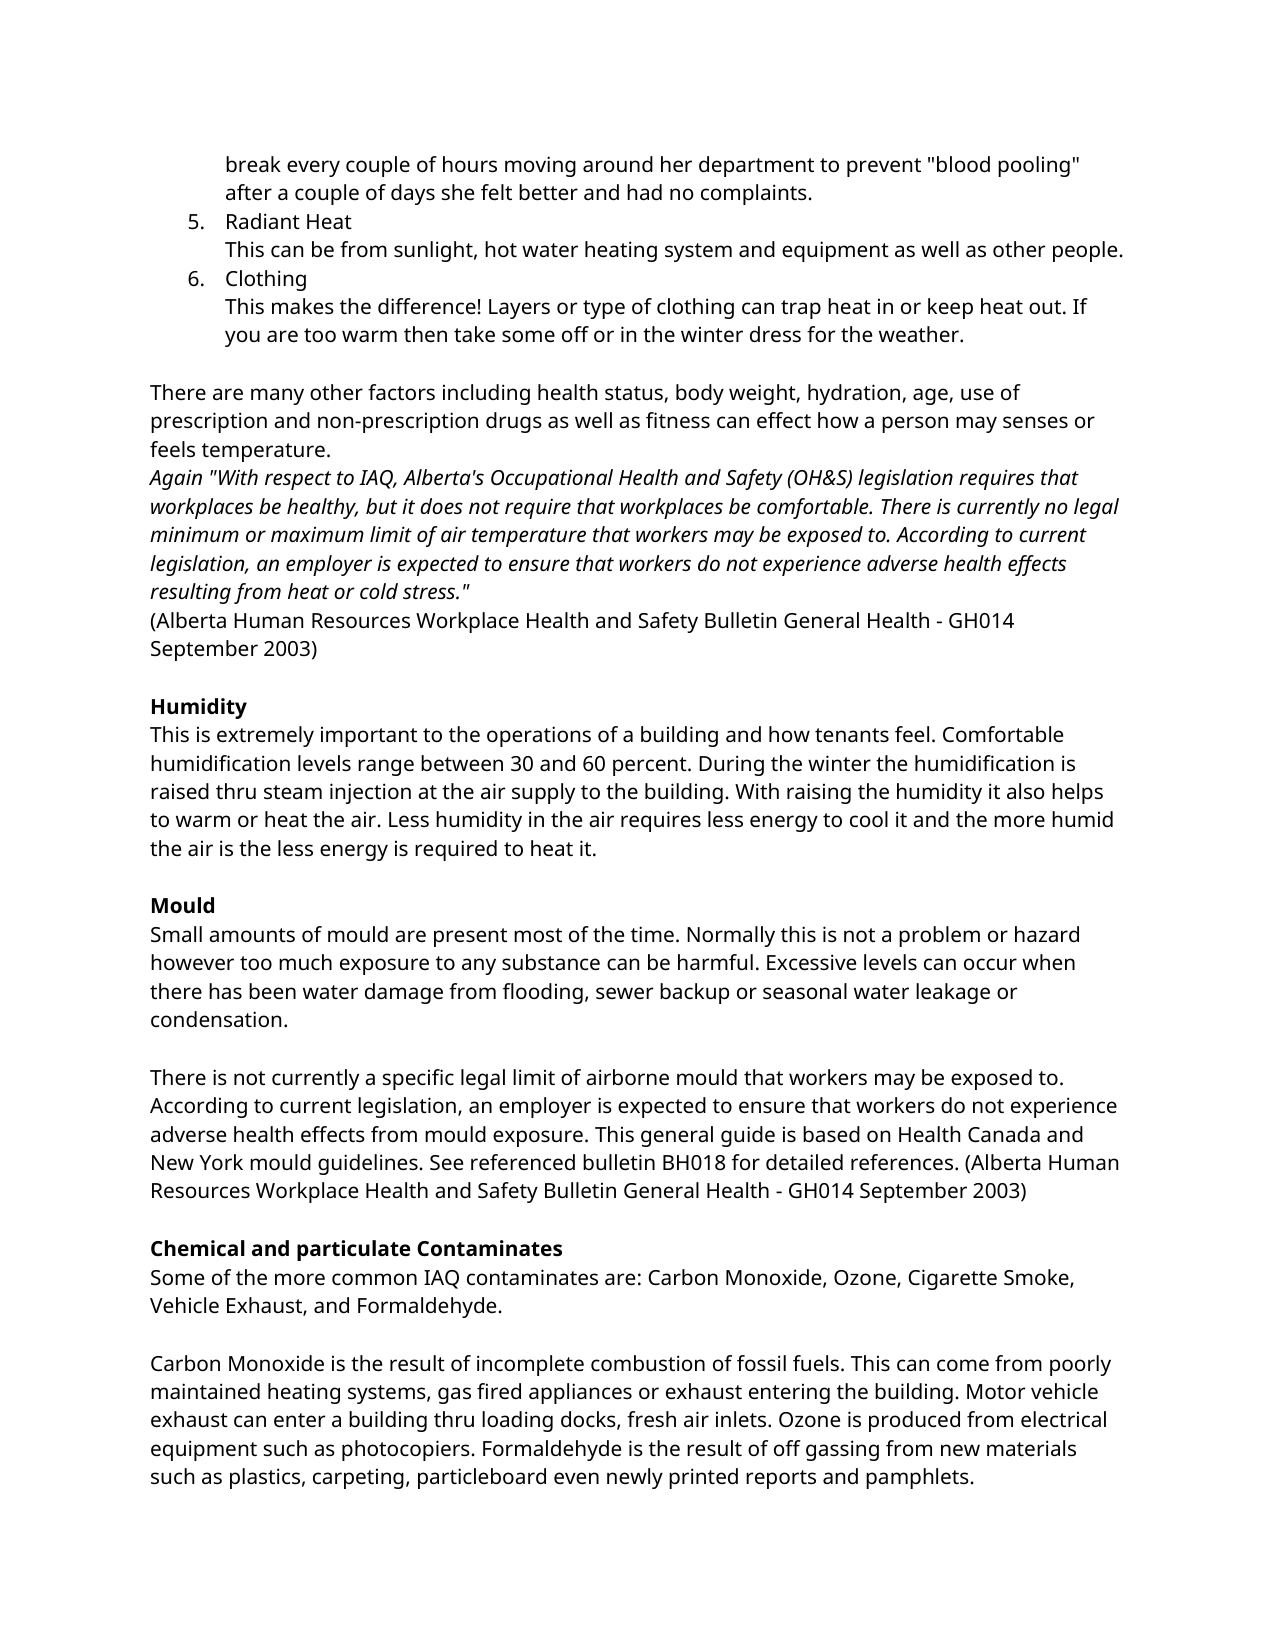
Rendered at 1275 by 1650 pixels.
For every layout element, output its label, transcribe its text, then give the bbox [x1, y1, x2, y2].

list Clothing This makes the difference! Layers or type of clothing can trap heat in or keep heat out. If you are too warm then take some off or in the winter dress for the weather. [187, 264, 1125, 349]
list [187, 150, 1125, 207]
text Carbon Monoxide is the result of incomplete combustion of fossil fuels. This can come from poorly maintained heating systems, gas fired appliances or exhaust entering the building. Motor vehicle exhaust can enter a building thru loading docks, fresh air inlets. Ozone is produced from electrical equipment such as photocopiers. Formaldehyde is the result of off gassing from new materials such as plastics, carpeting, particleboard even newly printed reports and pamphlets. [150, 1349, 1125, 1491]
text Chemical and particulate Contaminates Some of the more common IAQ contaminates are: Carbon Monoxide, Ozone, Cigarette Smoke, Vehicle Exhaust, and Formaldehyde. [150, 1234, 1125, 1319]
text Mould Small amounts of mould are present most of the time. Normally this is not a problem or hazard however too much exposure to any substance can be harmful. Excessive levels can occur when there has been water damage from flooding, sewer backup or seasonal water leakage or condensation. [150, 892, 1125, 1034]
text Humidity This is extremely important to the operations of a building and how tenants feel. Comfortable humidification levels range between 30 and 60 percent. During the winter the humidification is raised thru steam injection at the air supply to the building. With raising the humidity it also helps to warm or heat the air. Less humidity in the air requires less energy to cool it and the more humid the air is the less energy is required to heat it. [150, 692, 1125, 862]
list Radiant Heat This can be from sunlight, hot water heating system and equipment as well as other people. [187, 207, 1125, 264]
text There are many other factors including health status, body weight, hydration, age, use of prescription and non-prescription drugs as well as fitness can effect how a person may senses or feels temperature. Again "With respect to IAQ, Alberta's Occupational Health and Safety (OH&S) legislation requires that workplaces be healthy, but it does not require that workplaces be comfortable. There is currently no legal minimum or maximum limit of air temperature that workers may be exposed to. According to current legislation, an employer is expected to ensure that workers do not experience adverse health effects resulting from heat or cold stress." (Alberta Human Resources Workplace Health and Safety Bulletin General Health - GH014 September 2003) [150, 378, 1125, 663]
text There is not currently a specific legal limit of airborne mould that workers may be exposed to. According to current legislation, an employer is expected to ensure that workers do not experience adverse health effects from mould exposure. This general guide is based on Health Canada and New York mould guidelines. See referenced bulletin BH018 for detailed references. (Alberta Human Resources Workplace Health and Safety Bulletin General Health - GH014 September 2003) [150, 1063, 1125, 1205]
